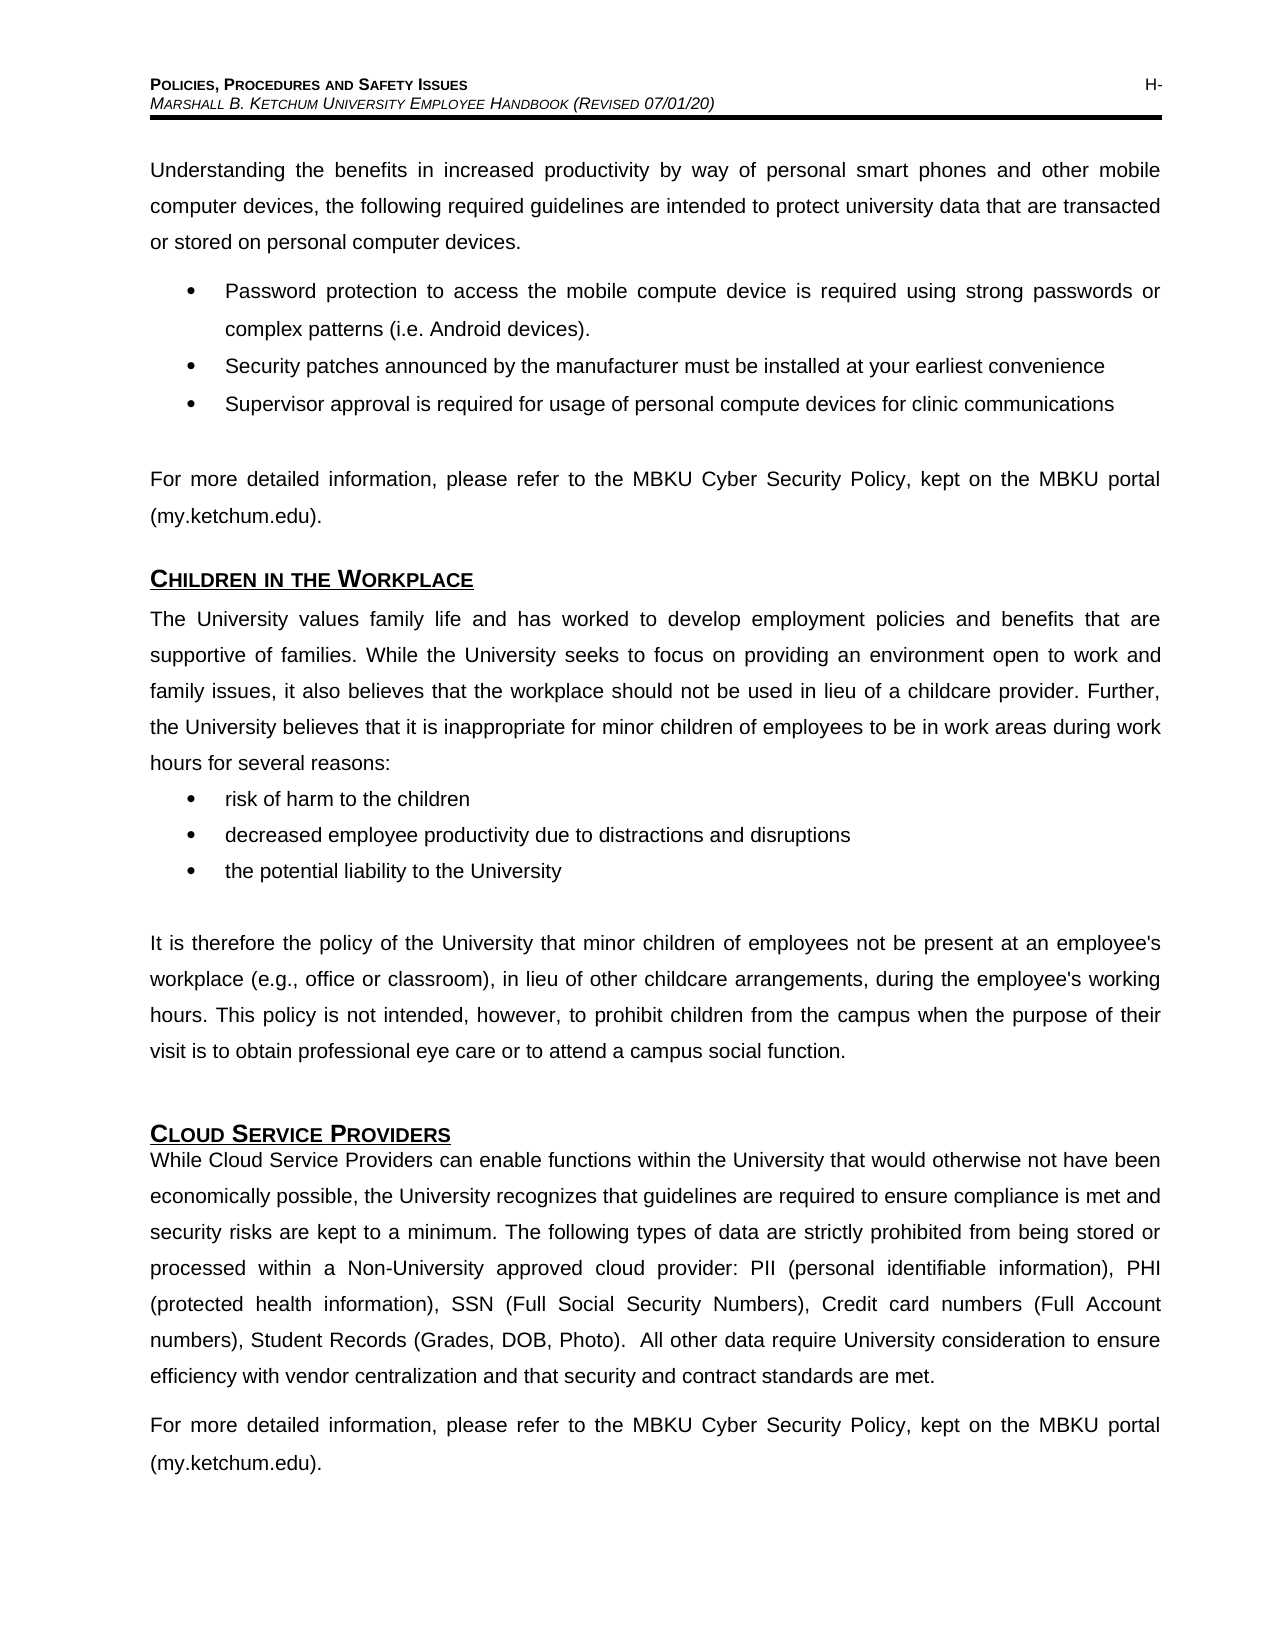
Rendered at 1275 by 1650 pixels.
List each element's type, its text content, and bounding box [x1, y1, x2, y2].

text While Cloud Service Providers can enable functions within the University that would otherwise not have been economically possible, the University recognizes that guidelines are required to ensure compliance is met and security risks are kept to a minimum. The following types of data are strictly prohibited from being stored or processed within a Non-University approved cloud provider: PII (personal identifiable information), PHI (protected health information), SSN (Full Social Security Numbers), Credit card numbers (Full Account numbers), Student Records (Grades, DOB, Photo). All other data require University consideration to ensure efficiency with vendor centralization and that security and contract standards are met. [150, 1148, 1162, 1387]
subtitle Cloud Service Providers [150, 1110, 1162, 1148]
list Password protection to access the mobile compute device is required using strong passwords or complex patterns (i.e. Android devices). [187, 265, 1162, 340]
list Security patches announced by the manufacturer must be installed at your earliest convenience [187, 340, 1162, 378]
text For more detailed information, please refer to the MBKU Cyber Security Policy, kept on the MBKU portal (my.ketchum.edu). [150, 1399, 1162, 1474]
subtitle Children in the Workplace [150, 564, 1162, 593]
text Understanding the benefits in increased productivity by way of personal smart phones and other mobile computer devices, the following required guidelines are intended to protect university data that are transacted or stored on personal computer devices. [150, 158, 1162, 253]
text The University values family life and has worked to develop employment policies and benefits that are supportive of families. While the University seeks to focus on providing an environment open to work and family issues, it also believes that the workplace should not be used in lieu of a childcare provider. Further, the University believes that it is inappropriate for minor children of employees to be in work areas during work hours for several reasons: [150, 607, 1162, 775]
text It is therefore the policy of the University that minor children of employees not be present at an employee's workplace (e.g., office or classroom), in lieu of other childcare arrangements, during the employee's working hours. This policy is not intended, however, to prohibit children from the campus when the purpose of their visit is to obtain professional eye care or to attend a campus social function. [150, 931, 1162, 1062]
list decreased employee productivity due to distractions and disruptions [187, 823, 1162, 847]
list the potential liability to the University [187, 859, 1162, 883]
list risk of harm to the children [187, 787, 1162, 811]
text For more detailed information, please refer to the MBKU Cyber Security Policy, kept on the MBKU portal (my.ketchum.edu). [150, 453, 1162, 528]
list Supervisor approval is required for usage of personal compute devices for clinic communications [187, 378, 1162, 415]
